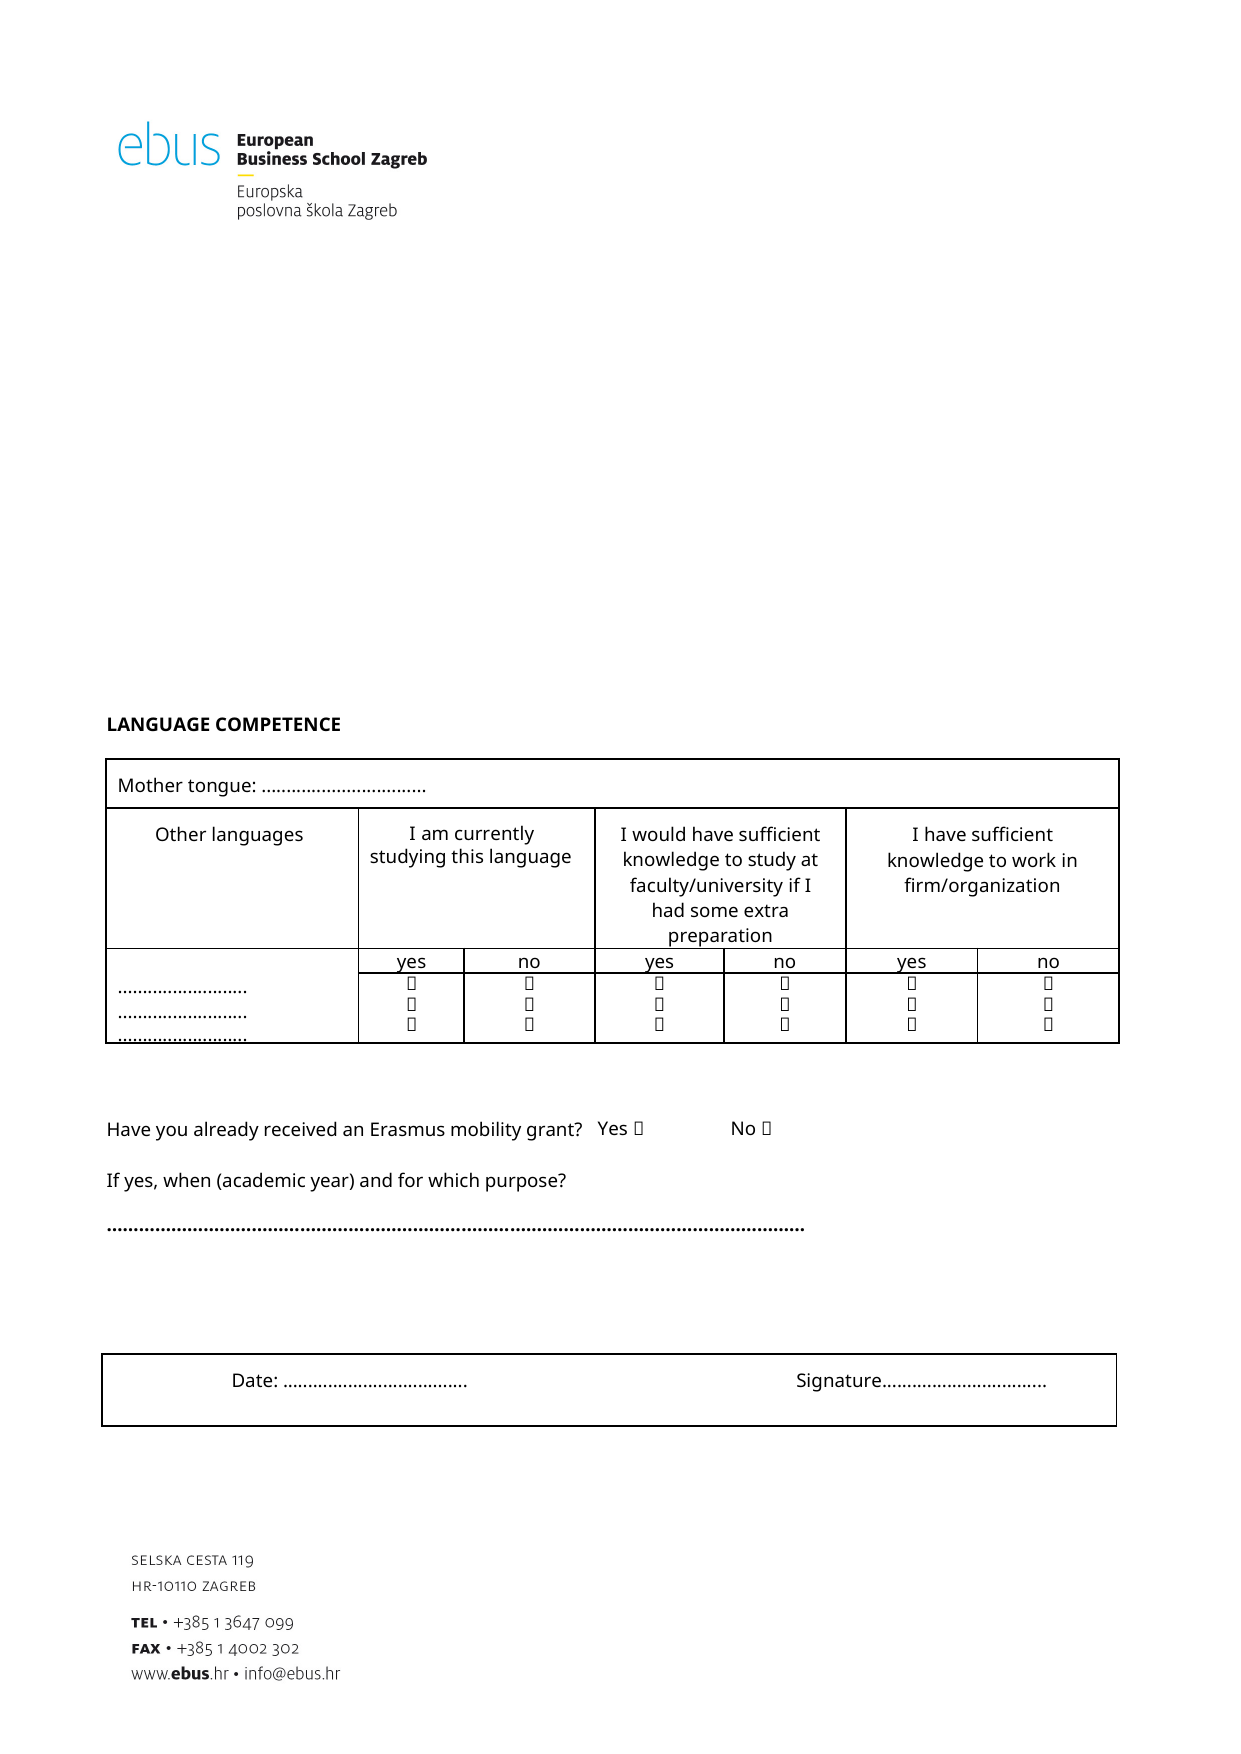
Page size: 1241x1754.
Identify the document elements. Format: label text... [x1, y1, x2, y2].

table_cell Other languages [107, 809, 358, 948]
text …………………………………………………………………….…………………………………………… [106, 1213, 992, 1235]
table_cell    [978, 974, 1118, 1042]
table_cell yes [359, 949, 463, 972]
table_cell I am currently studying this language [359, 809, 594, 948]
text LANGUAGE COMPETENCE [106, 713, 1134, 735]
picture [0, 3, 1241, 338]
picture [0, 1431, 1241, 1754]
table_cell I would have sufficient knowledge to study at faculty/university if I had some extra preparation [596, 809, 845, 948]
table_cell no [978, 949, 1118, 972]
table_cell .......................... .......................... .......................... [107, 949, 358, 1042]
text Have you already received an Erasmus mobility grant? Yes  No  [106, 1115, 1003, 1142]
table_cell    [596, 974, 723, 1042]
text Date: ..................................... Signature................................. [231, 1368, 1134, 1393]
table_cell    [465, 974, 594, 1042]
table_cell no [725, 949, 845, 972]
table_cell yes [596, 949, 723, 972]
table_cell    [725, 974, 845, 1042]
table_cell no [465, 949, 594, 972]
text If yes, when (academic year) and for which purpose? [106, 1168, 992, 1191]
table_cell I have sufficient knowledge to work in firm/organization [847, 809, 1118, 948]
table_header Mother tongue: ................................. [107, 760, 1118, 807]
table_cell    [847, 974, 977, 1042]
table_cell yes [847, 949, 977, 972]
table_cell    [359, 974, 463, 1042]
